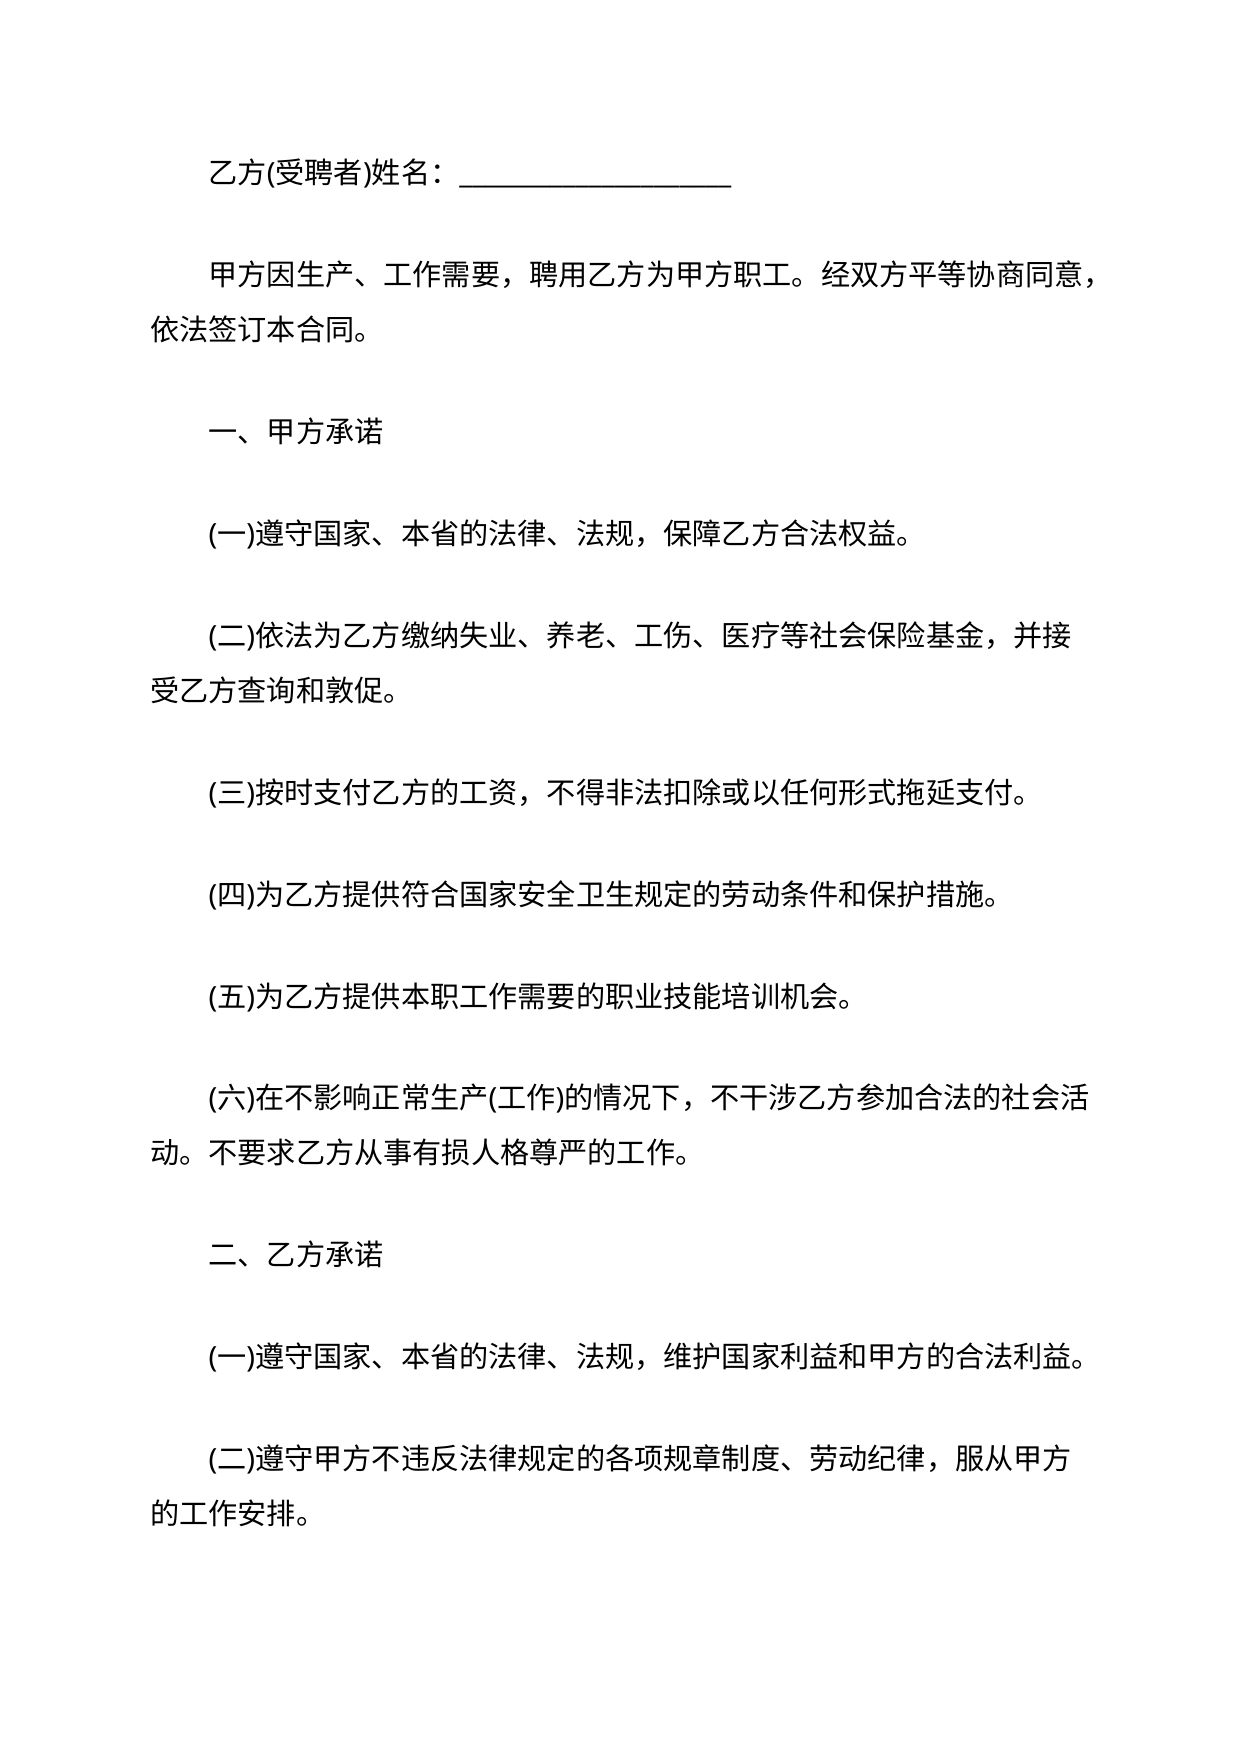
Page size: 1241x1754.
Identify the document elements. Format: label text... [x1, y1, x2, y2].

text 一、甲方承诺 [150, 409, 1090, 451]
text 二、乙方承诺 [150, 1232, 1090, 1274]
text (五)为乙方提供本职工作需要的职业技能培训机会。 [150, 973, 1090, 1016]
text (一)遵守国家、本省的法律、法规，维护国家利益和甲方的合法利益。 [150, 1334, 1090, 1376]
text (三)按时支付乙方的工资，不得非法扣除或以任何形式拖延支付。 [150, 769, 1090, 812]
text 甲方因生产、工作需要，聘用乙方为甲方职工。经双方平等协商同意，依法签订本合同。 [150, 252, 1090, 349]
text (二)依法为乙方缴纳失业、养老、工伤、医疗等社会保险基金，并接受乙方查询和敦促。 [150, 612, 1090, 710]
text (六)在不影响正常生产(工作)的情况下，不干涉乙方参加合法的社会活动。不要求乙方从事有损人格尊严的工作。 [150, 1075, 1090, 1172]
text 乙方(受聘者)姓名：_____________________ [150, 150, 1090, 192]
text (四)为乙方提供符合国家安全卫生规定的劳动条件和保护措施。 [150, 871, 1090, 913]
text (二)遵守甲方不违反法律规定的各项规章制度、劳动纪律，服从甲方的工作安排。 [150, 1436, 1090, 1533]
text (一)遵守国家、本省的法律、法规，保障乙方合法权益。 [150, 510, 1090, 553]
